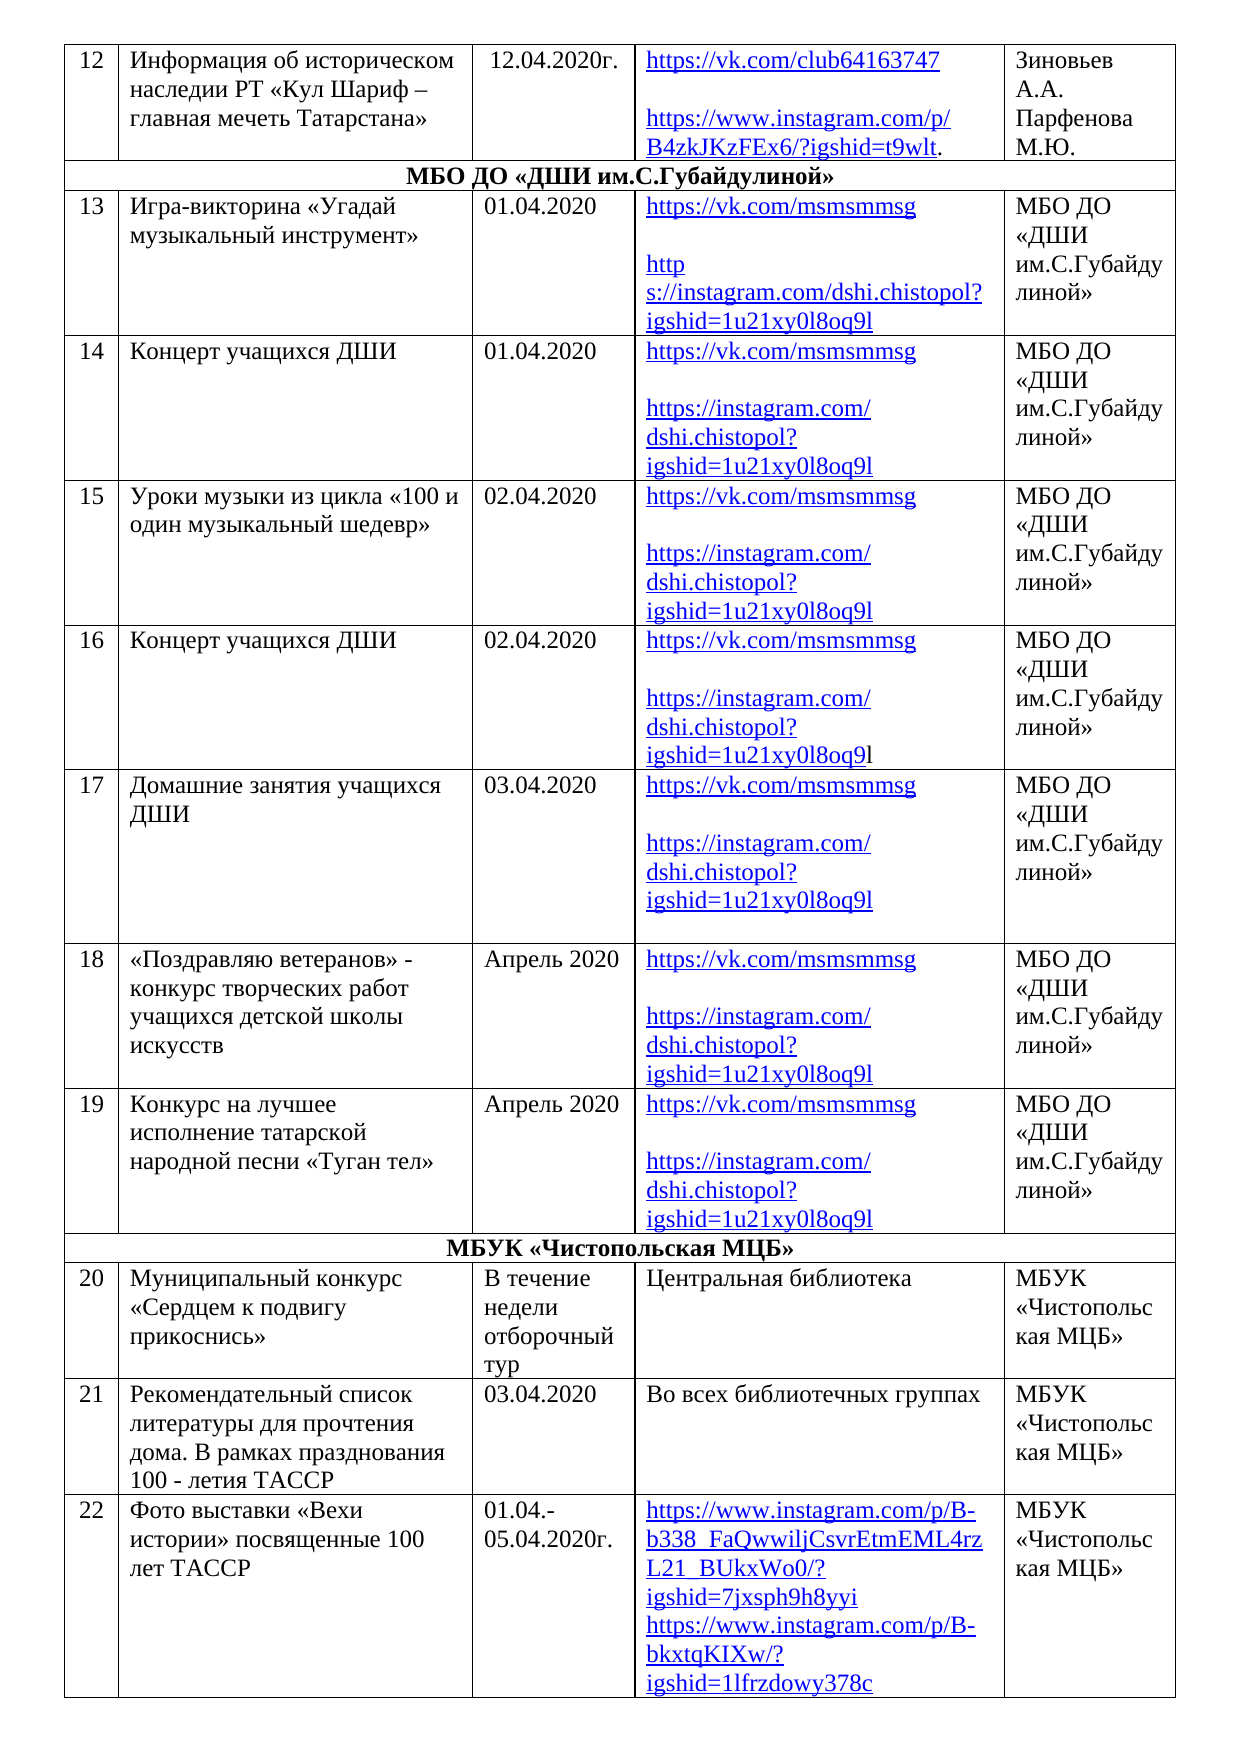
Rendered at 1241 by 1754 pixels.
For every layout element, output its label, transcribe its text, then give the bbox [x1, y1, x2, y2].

table_cell 17 [65, 770, 118, 943]
table_cell 22 [65, 1495, 118, 1697]
table_cell Концерт учащихся ДШИ [119, 336, 472, 480]
table_cell 02.04.2020 [473, 481, 634, 624]
table_cell «Поздравляю ветеранов» - конкурс творческих работ учащихся детской школы искусств [119, 944, 472, 1088]
table_cell Центральная библиотека [636, 1263, 1004, 1378]
table_cell Информация об историческом наследии РТ «Кул Шариф – главная мечеть Татарстана» [119, 45, 472, 160]
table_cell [636, 45, 1004, 160]
table_cell Конкурс на лучшее исполнение татарской народной песни «Туган тел» [119, 1089, 472, 1232]
table_cell Рекомендательный список литературы для прочтения дома. В рамках празднования 100 - летия ТАССР [119, 1379, 472, 1494]
table_cell Игра-викторина «Угадай музыкальный инструмент» [119, 191, 472, 335]
table_cell МБО ДО «ДШИ им.С.Губайдулиной» [65, 161, 1175, 190]
table_cell https://vk.com/msmsmmsg https://instagram.com/dshi.chistopol?igshid=1u21xy0l8oq9l [636, 191, 1004, 335]
table_cell 19 [65, 1089, 118, 1232]
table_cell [636, 1495, 1004, 1697]
table_cell Муниципальный конкурс «Сердцем к подвигу прикоснись» [119, 1263, 472, 1378]
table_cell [119, 1495, 472, 1697]
table_cell https://vk.com/msmsmmsg https://instagram.com/dshi.chistopol?igshid=1u21xy0l8oq9l [636, 1089, 1004, 1232]
table_cell 14 [65, 336, 118, 480]
table_cell МБО ДО «ДШИ им.С.Губайдулиной» [1005, 944, 1175, 1088]
table_cell 01.04.2020 [473, 336, 634, 480]
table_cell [1005, 1495, 1175, 1697]
table_cell Концерт учащихся ДШИ [119, 626, 472, 769]
table_cell https://vk.com/msmsmmsg https://instagram.com/dshi.chistopol?igshid=1u21xy0l8oq9l [636, 770, 1004, 943]
table_cell 13 [65, 191, 118, 335]
table_cell https://vk.com/msmsmmsg https://instagram.com/dshi.chistopol?igshid=1u21xy0l8oq9l [636, 336, 1004, 480]
table_cell https://vk.com/msmsmmsg https://instagram.com/dshi.chistopol?igshid=1u21xy0l8oq9l [636, 626, 1004, 769]
table_cell Зиновьев А.А. Парфенова М.Ю. [1005, 45, 1175, 160]
table_cell МБО ДО «ДШИ им.С.Губайдулиной» [1005, 481, 1175, 624]
table_cell МБУК «Чистопольская МЦБ» [1005, 1379, 1175, 1494]
table_cell МБО ДО «ДШИ им.С.Губайдулиной» [1005, 191, 1175, 335]
table_cell 02.04.2020 [473, 626, 634, 769]
table_cell Уроки музыки из цикла «100 и один музыкальный шедевр» [119, 481, 472, 624]
table_cell 16 [65, 626, 118, 769]
table_cell МБО ДО «ДШИ им.С.Губайдулиной» [1005, 336, 1175, 480]
table_cell МБО ДО «ДШИ им.С.Губайдулиной» [1005, 1089, 1175, 1232]
table_cell 01.04.-05.04.2020г. [473, 1495, 634, 1697]
table_cell Во всех библиотечных группах [636, 1379, 1004, 1494]
table_cell https://vk.com/msmsmmsg https://instagram.com/dshi.chistopol?igshid=1u21xy0l8oq9l [636, 481, 1004, 624]
table_cell Домашние занятия учащихся ДШИ [119, 770, 472, 943]
table_cell 01.04.2020 [473, 191, 634, 335]
table_cell https://vk.com/msmsmmsg https://instagram.com/dshi.chistopol?igshid=1u21xy0l8oq9l [636, 944, 1004, 1088]
table_cell МБО ДО «ДШИ им.С.Губайдулиной» [1005, 626, 1175, 769]
table_cell В течение недели отборочный тур [473, 1263, 634, 1378]
table_cell 12.04.2020г. [473, 45, 634, 160]
table_cell 21 [65, 1379, 118, 1494]
table_cell 12 [65, 45, 118, 160]
table_cell 03.04.2020 [473, 770, 634, 943]
table_cell 15 [65, 481, 118, 624]
table_cell МБО ДО «ДШИ им.С.Губайдулиной» [1005, 770, 1175, 943]
table_cell 18 [65, 944, 118, 1088]
table_cell МБУК «Чистопольская МЦБ» [65, 1234, 1175, 1262]
table_cell 20 [65, 1263, 118, 1378]
table_cell 03.04.2020 [473, 1379, 634, 1494]
table_cell МБУК «Чистопольская МЦБ» [1005, 1263, 1175, 1378]
table_cell Апрель 2020 [473, 944, 634, 1088]
table_cell Апрель 2020 [473, 1089, 634, 1232]
